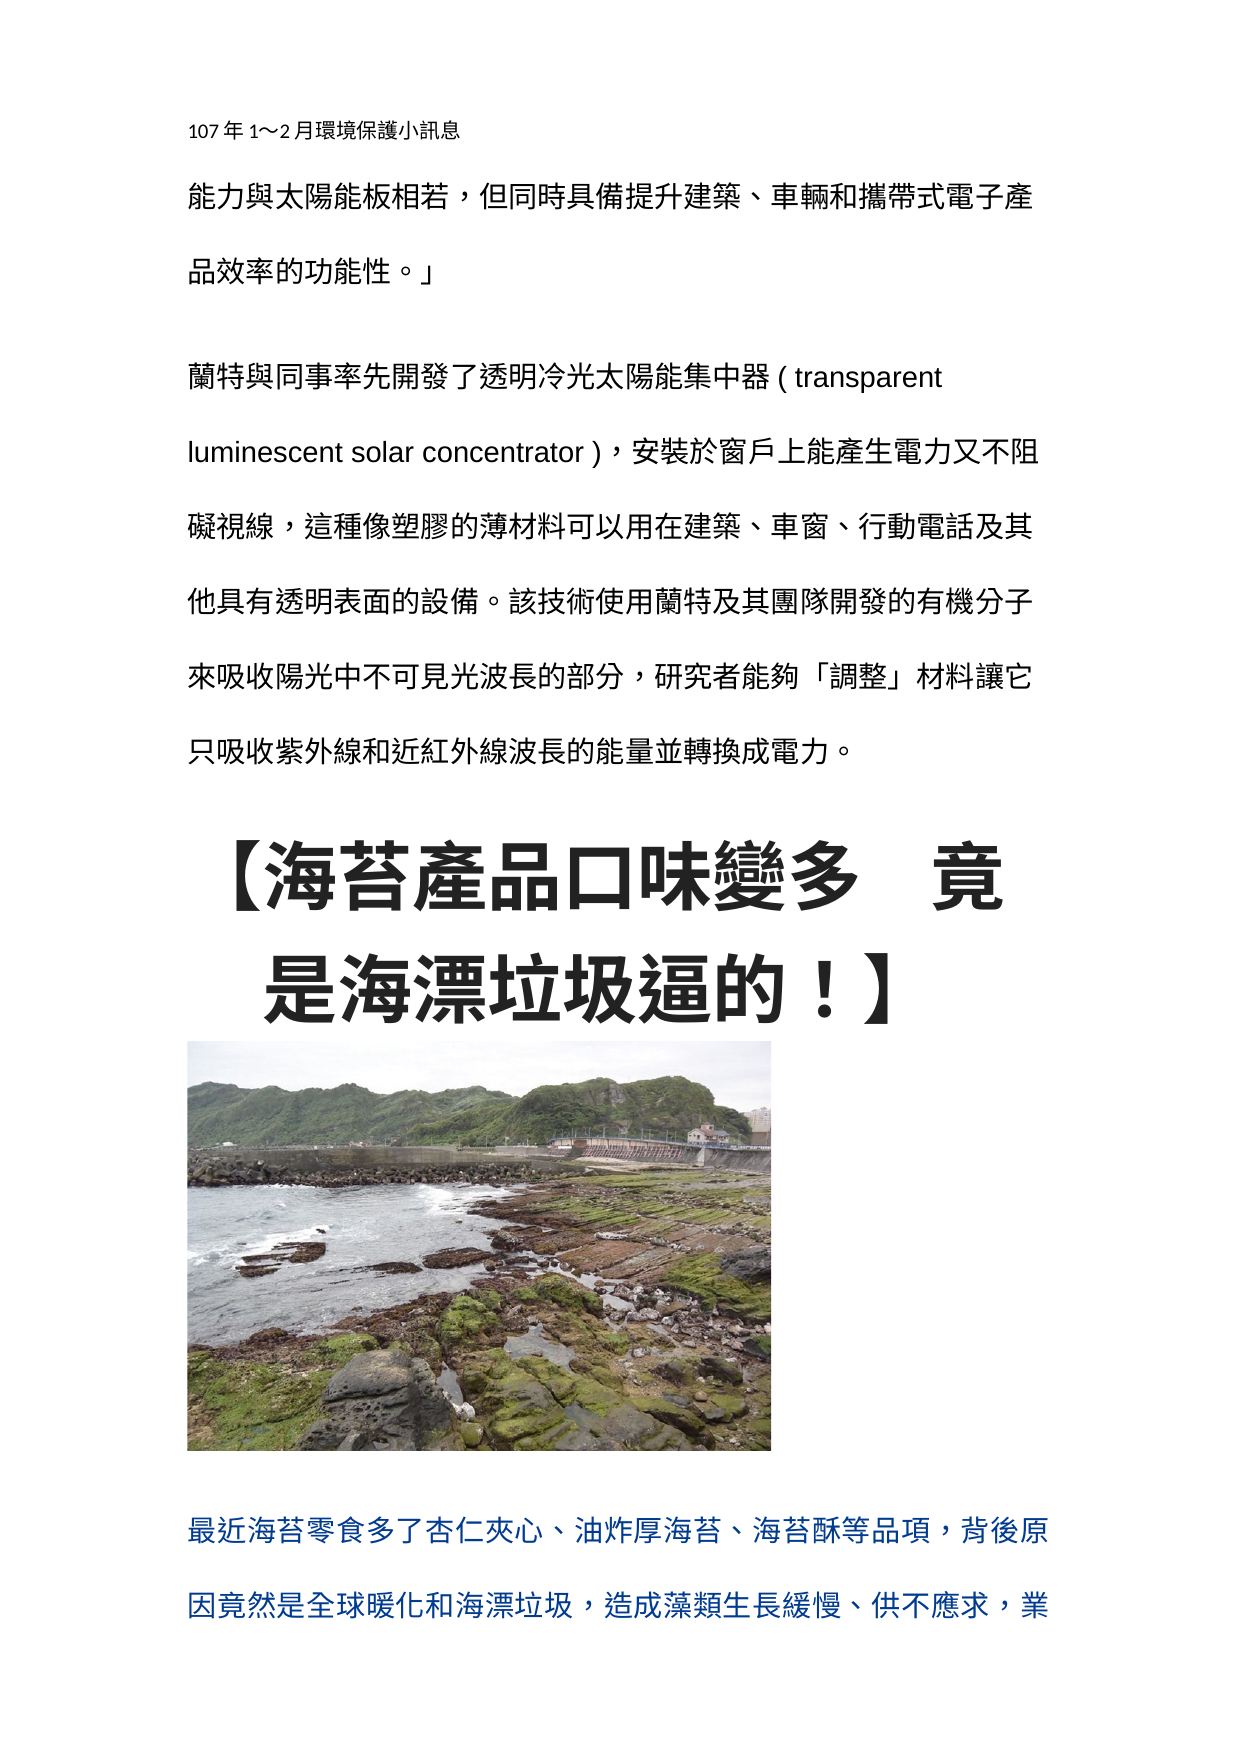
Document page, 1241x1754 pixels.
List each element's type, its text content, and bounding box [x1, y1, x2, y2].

text 蘭特與同事率先開發了透明冷光太陽能集中器 ( transparent luminescent solar concentrator )，安裝於窗戶上能產生電力又不阻礙視線，這種像塑膠的薄材料可以用在建築、車窗、行動電話及其他具有透明表面的設備。該技術使用蘭特及其團隊開發的有機分子來吸收陽光中不可見光波長的部分，研究者能夠「調整」材料讓它只吸收紫外線和近紅外線波長的能量並轉換成電力。 [187, 337, 1053, 787]
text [187, 1491, 1053, 1641]
text 【海苔產品口味變多 竟是海漂垃圾逼的！】 [187, 816, 1053, 1041]
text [187, 158, 1053, 308]
picture [187, 1041, 772, 1451]
